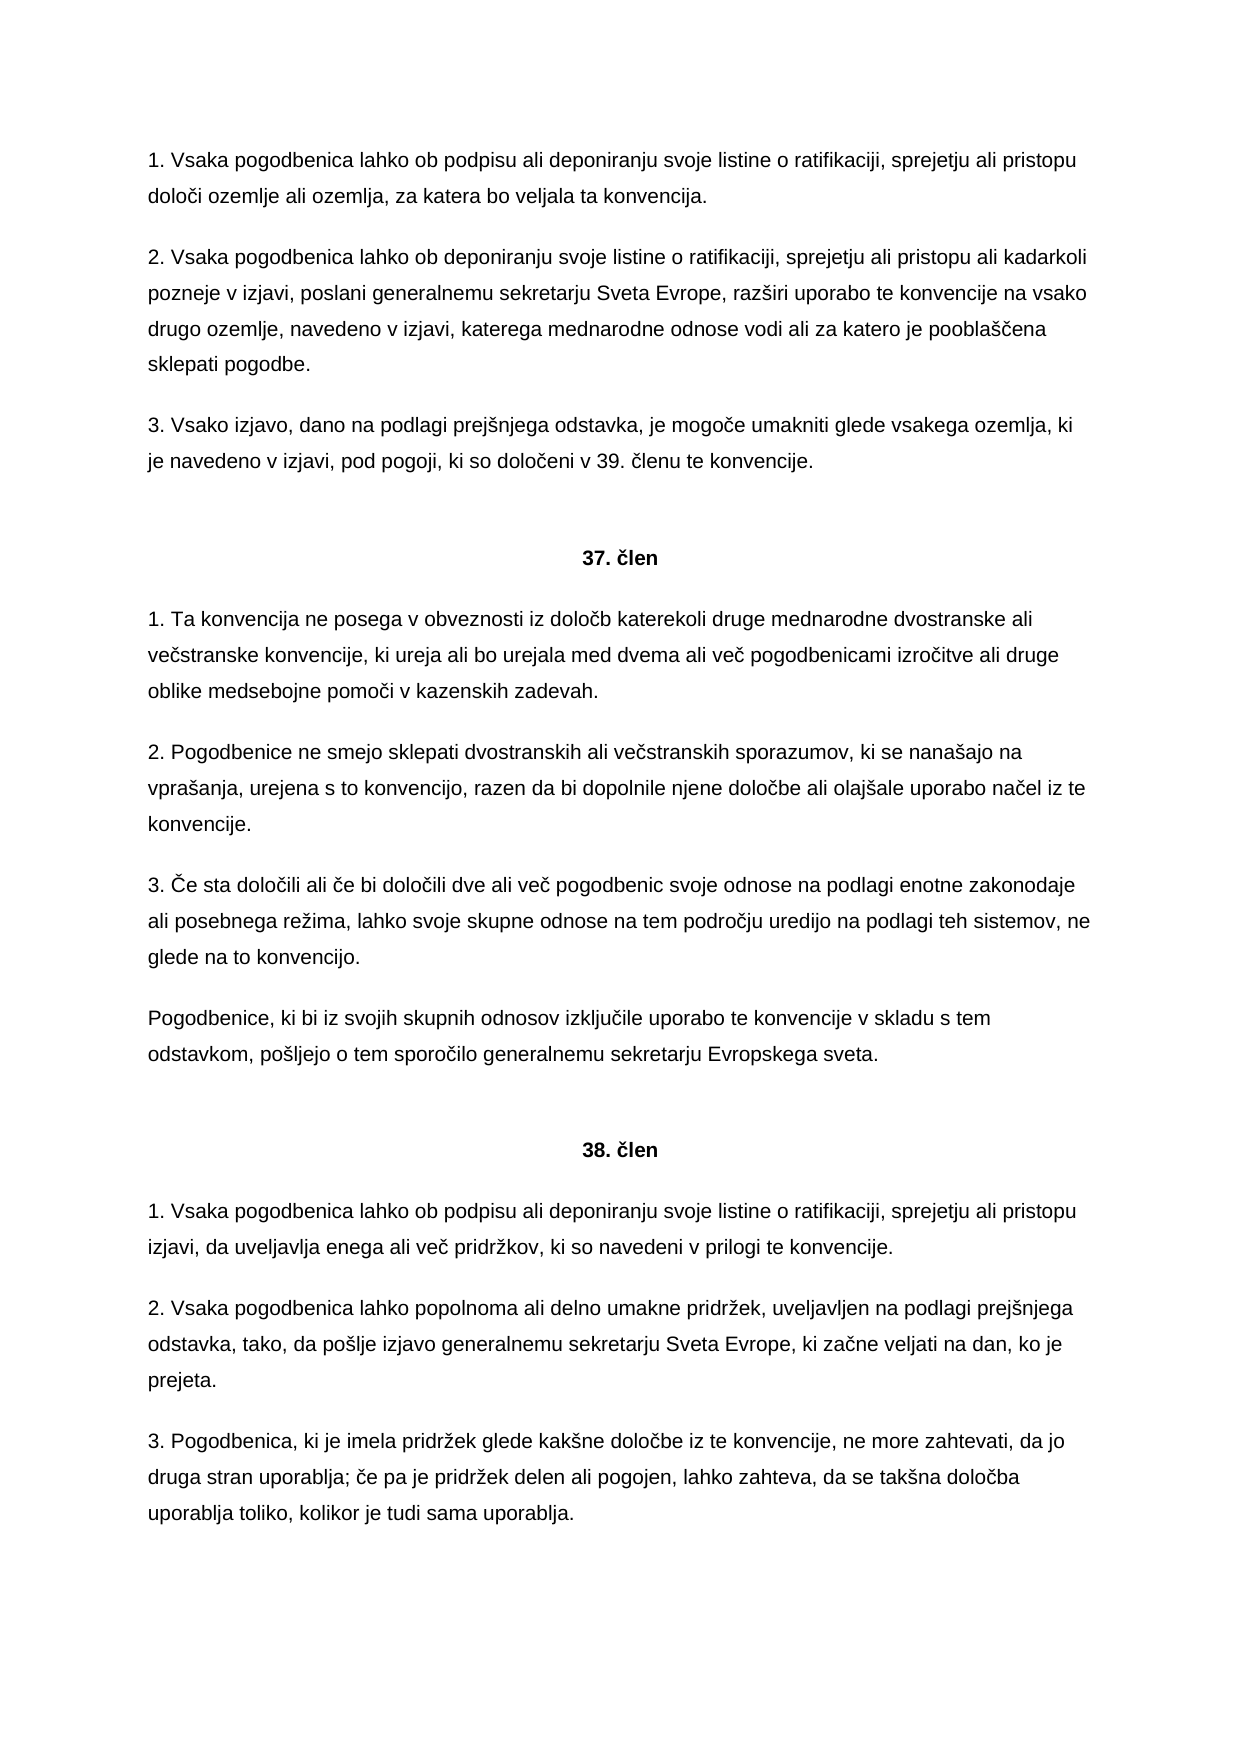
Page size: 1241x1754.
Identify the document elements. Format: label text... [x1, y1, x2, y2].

text 1. Vsaka pogodbenica lahko ob podpisu ali deponiranju svoje listine o ratifikaciji, sprejetju ali pristopu določi ozemlje ali ozemlja, za katera bo veljala ta konvencija. [148, 148, 1093, 207]
text 1. Vsaka pogodbenica lahko ob podpisu ali deponiranju svoje listine o ratifikaciji, sprejetju ali pristopu izjavi, da uveljavlja enega ali več pridržkov, ki so navedeni v prilogi te konvencije. [148, 1199, 1093, 1259]
text 38. člen [148, 1138, 1093, 1162]
text 37. člen [148, 546, 1093, 570]
text 3. Če sta določili ali če bi določili dve ali več pogodbenic svoje odnose na podlagi enotne zakonodaje ali posebnega režima, lahko svoje skupne odnose na tem področju uredijo na podlagi teh sistemov, ne glede na to konvencijo. [148, 873, 1093, 968]
text 3. Pogodbenica, ki je imela pridržek glede kakšne določbe iz te konvencije, ne more zahtevati, da jo druga stran uporablja; če pa je pridržek delen ali pogojen, lahko zahteva, da se takšna določba uporablja toliko, kolikor je tudi sama uporablja. [148, 1429, 1093, 1525]
text 2. Vsaka pogodbenica lahko ob deponiranju svoje listine o ratifikaciji, sprejetju ali pristopu ali kadarkoli pozneje v izjavi, poslani generalnemu sekretarju Sveta Evrope, razširi uporabo te konvencije na vsako drugo ozemlje, navedeno v izjavi, katerega mednarodne odnose vodi ali za katero je pooblaščena sklepati pogodbe. [148, 244, 1093, 376]
text 2. Pogodbenice ne smejo sklepati dvostranskih ali večstranskih sporazumov, ki se nanašajo na vprašanja, urejena s to konvencijo, razen da bi dopolnile njene določbe ali olajšale uporabo načel iz te konvencije. [148, 740, 1093, 836]
text 1. Ta konvencija ne posega v obveznosti iz določb katerekoli druge mednarodne dvostranske ali večstranske konvencije, ki ureja ali bo urejala med dvema ali več pogodbenicami izročitve ali druge oblike medsebojne pomoči v kazenskih zadevah. [148, 607, 1093, 703]
text 2. Vsaka pogodbenica lahko popolnoma ali delno umakne pridržek, uveljavljen na podlagi prejšnjega odstavka, tako, da pošlje izjavo generalnemu sekretarju Sveta Evrope, ki začne veljati na dan, ko je prejeta. [148, 1296, 1093, 1392]
text Pogodbenice, ki bi iz svojih skupnih odnosov izključile uporabo te konvencije v skladu s tem odstavkom, pošljejo o tem sporočilo generalnemu sekretarju Evropskega sveta. [148, 1005, 1093, 1101]
text 3. Vsako izjavo, dano na podlagi prejšnjega odstavka, je mogoče umakniti glede vsakega ozemlja, ki je navedeno v izjavi, pod pogoji, ki so določeni v 39. členu te konvencije. [148, 413, 1093, 509]
